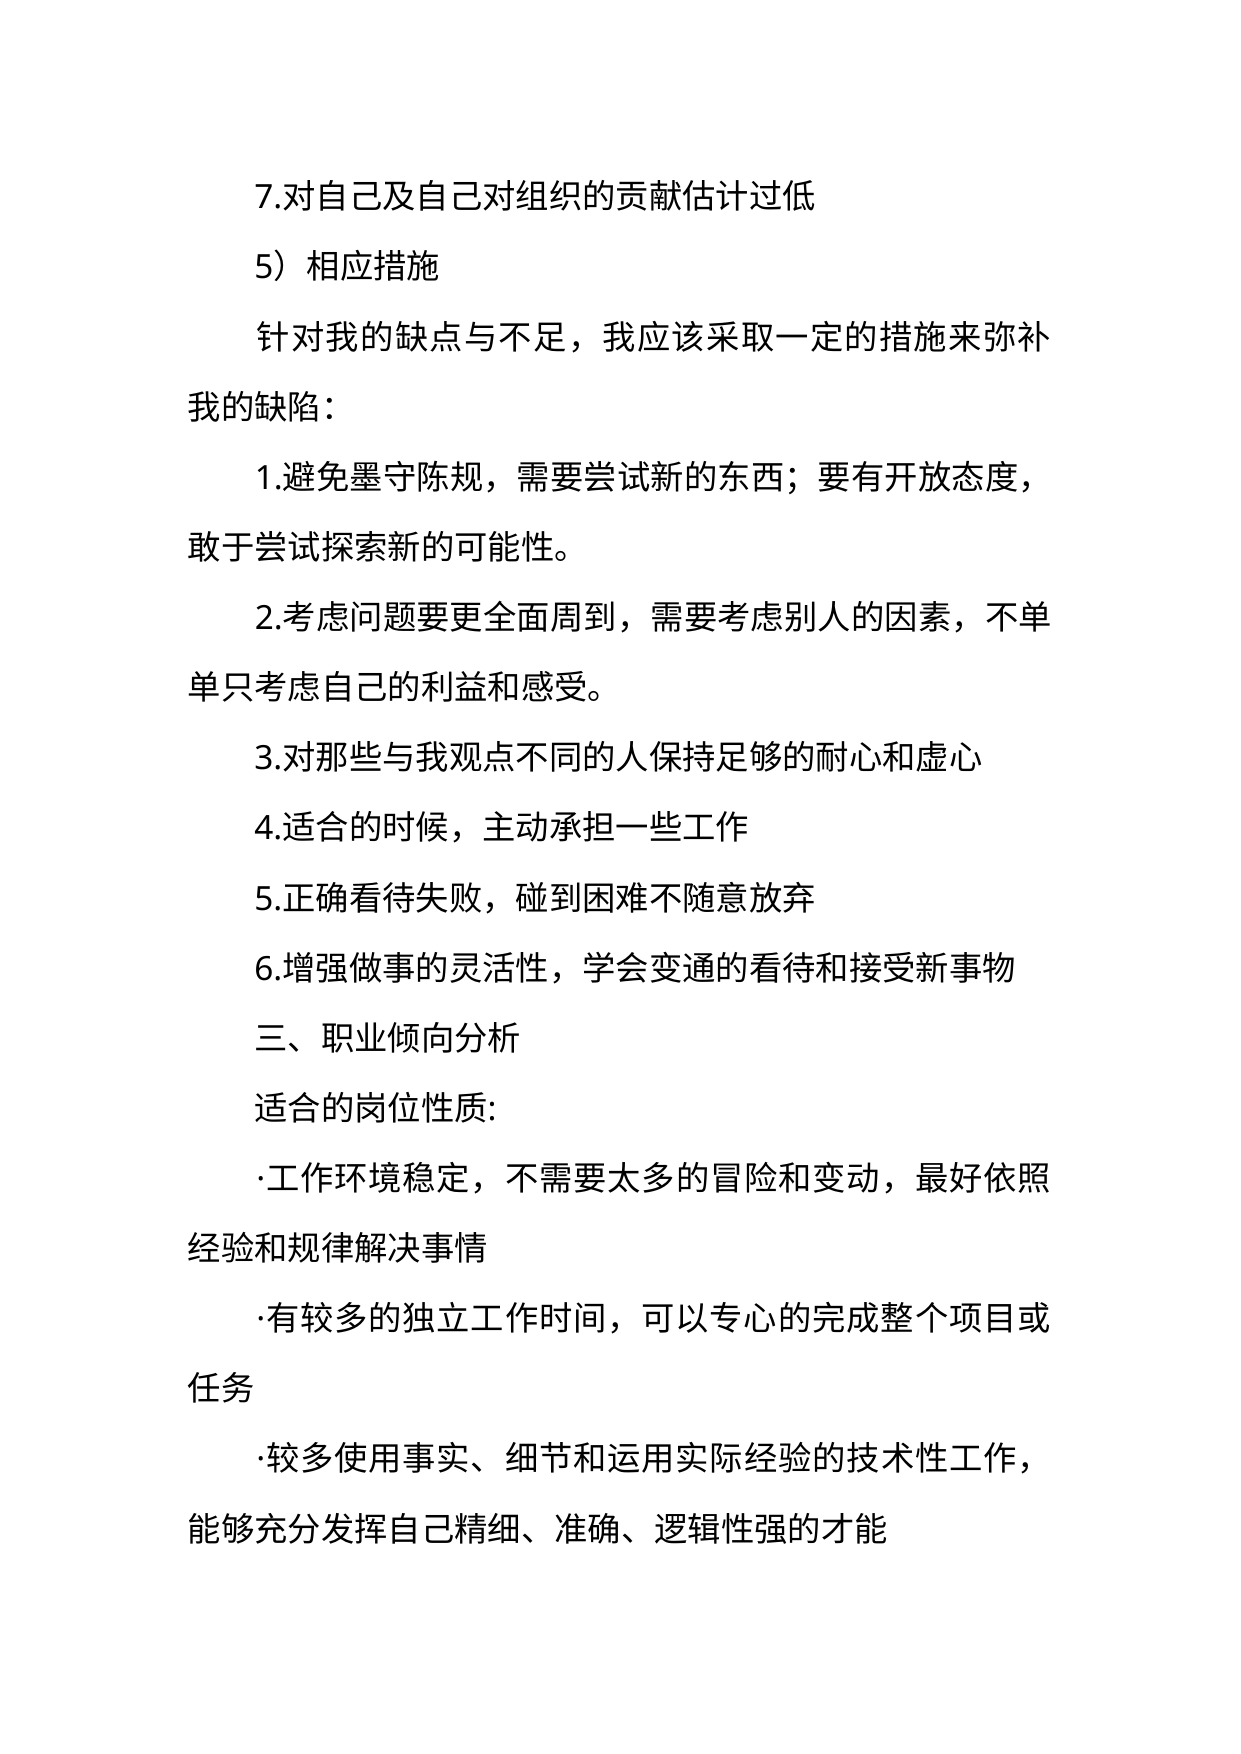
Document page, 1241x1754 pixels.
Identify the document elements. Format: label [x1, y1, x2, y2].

text [187, 162, 1053, 1559]
